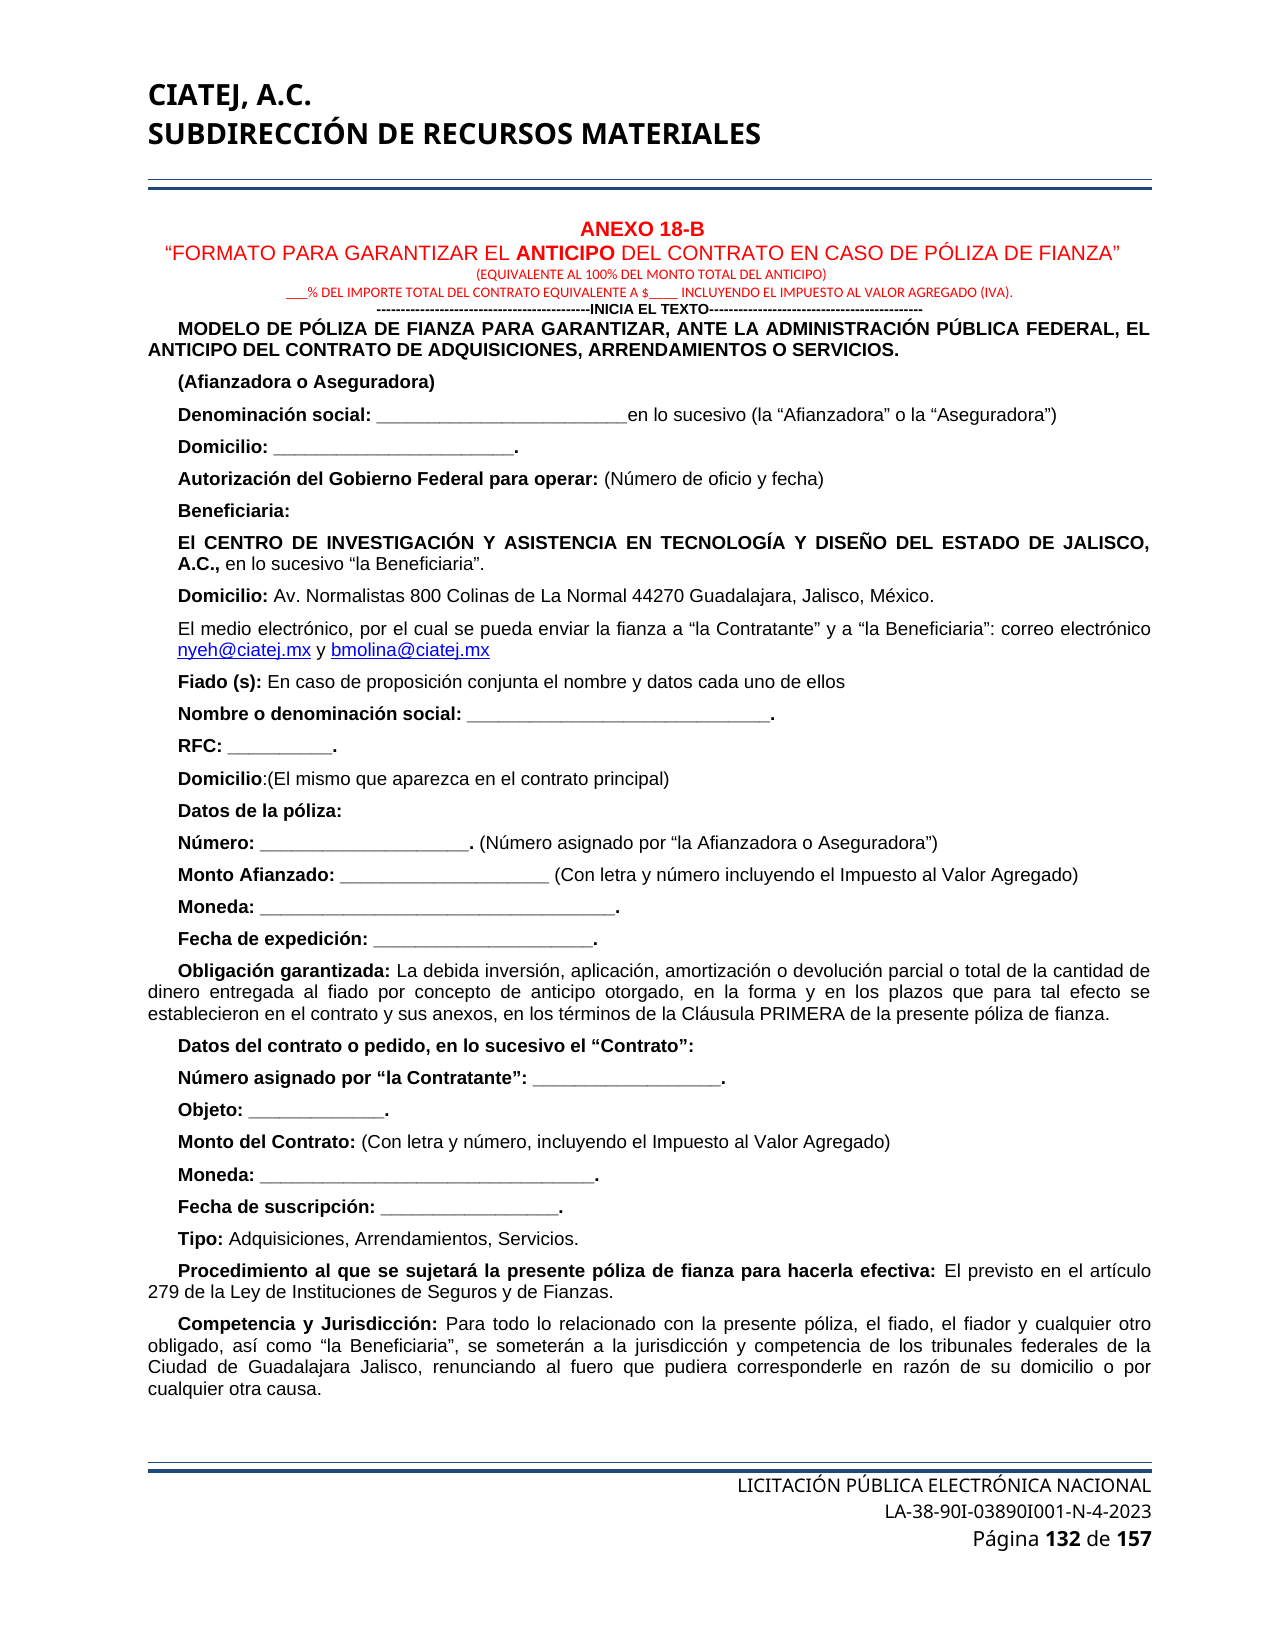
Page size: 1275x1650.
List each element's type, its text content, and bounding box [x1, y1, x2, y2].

text Domicilio:(El mismo que aparezca en el contrato principal) [148, 767, 1152, 789]
text Competencia y Jurisdicción: Para todo lo relacionado con la presente póliza, el fiado, el fiador y cualquier otro obligado, así como “la Beneficiaria”, se someterán a la jurisdicción y competencia de los tribunales federales de la Ciudad de Guadalajara Jalisco, renunciando al fuero que pudiera corresponderle en razón de su domicilio o por cualquier otra causa. [148, 1313, 1152, 1399]
text Monto del Contrato: (Con letra y número, incluyendo el Impuesto al Valor Agregado) [148, 1131, 1152, 1153]
text Obligación garantizada: La debida inversión, aplicación, amortización o devolución parcial o total de la cantidad de dinero entregada al fiado por concepto de anticipo otorgado, en la forma y en los plazos que para tal efecto se establecieron en el contrato y sus anexos, en los términos de la Cláusula PRIMERA de la presente póliza de fianza. [148, 960, 1152, 1024]
text (Afianzadora o Aseguradora) [148, 371, 1152, 393]
text Moneda: ________________________________. [148, 1163, 1152, 1185]
text Moneda: __________________________________. [177, 896, 1152, 917]
text Número asignado por “la Contratante”: __________________. [148, 1067, 1152, 1089]
text Fecha de suscripción: _________________. [148, 1195, 1152, 1217]
text El medio electrónico, por el cual se pueda enviar la fianza a “la Contratante” y a “la Beneficiaria”: correo electrónico nyeh@ciatej.mx y bmolina@ciatej.mx [177, 617, 1152, 661]
text Domicilio: _______________________. [148, 435, 1152, 457]
text Denominación social: ________________________en lo sucesivo (la “Afianzadora” o la “Aseguradora”) [148, 403, 1152, 425]
text MODELO DE PÓLIZA DE FIANZA PARA GARANTIZAR, ANTE LA ADMINISTRACIÓN PÚBLICA FEDERAL, EL ANTICIPO DEL CONTRATO DE ADQUISICIONES, ARRENDAMIENTOS O SERVICIOS. [148, 318, 1152, 361]
text “FORMATO PARA GARANTIZAR EL ANTICIPO DEL CONTRATO EN CASO DE PÓLIZA DE FIANZA” [148, 241, 1137, 265]
text Procedimiento al que se sujetará la presente póliza de fianza para hacerla efectiva: El previsto en el artículo 279 de la Ley de Instituciones de Seguros y de Fianzas. [148, 1259, 1152, 1303]
text Fecha de expedición: _____________________. [148, 928, 1152, 949]
text RFC: __________. [148, 735, 1152, 757]
text ___% DEL IMPORTE TOTAL DEL CONTRATO EQUIVALENTE A $____ INCLUYENDO EL IMPUESTO AL VALOR AGREGADO (IVA). [148, 283, 1152, 301]
text Objeto: _____________. [148, 1099, 1152, 1121]
text Domicilio: Av. Normalistas 800 Colinas de La Normal 44270 Guadalajara, Jalisco, México. [148, 585, 1152, 607]
text (EQUIVALENTE AL 100% DEL MONTO TOTAL DEL ANTICIPO) [148, 265, 1152, 283]
text Beneficiaria: [148, 499, 1152, 521]
text Monto Afianzado: ____________________ (Con letra y número incluyendo el Impuesto al Valor Agregado) [177, 863, 1152, 885]
text --------------------------------------------INICIA EL TEXTO-------------------------------------------- [148, 301, 1152, 318]
text Datos de la póliza: [148, 799, 1152, 821]
text Autorización del Gobierno Federal para operar: (Número de oficio y fecha) [148, 467, 1152, 489]
text Nombre o denominación social: _____________________________. [148, 703, 1152, 725]
text Tipo: Adquisiciones, Arrendamientos, Servicios. [148, 1227, 1152, 1249]
text Número: ____________________. (Número asignado por “la Afianzadora o Aseguradora”) [148, 831, 1152, 853]
text Datos del contrato o pedido, en lo sucesivo el “Contrato”: [148, 1035, 1152, 1057]
text Fiado (s): En caso de proposición conjunta el nombre y datos cada uno de ellos [148, 671, 1152, 693]
text ANEXO 18-B [148, 217, 1137, 241]
text El CENTRO DE INVESTIGACIÓN Y ASISTENCIA EN TECNOLOGÍA Y DISEÑO DEL ESTADO DE JALISCO, A.C., en lo sucesivo “la Beneficiaria”. [177, 532, 1152, 575]
